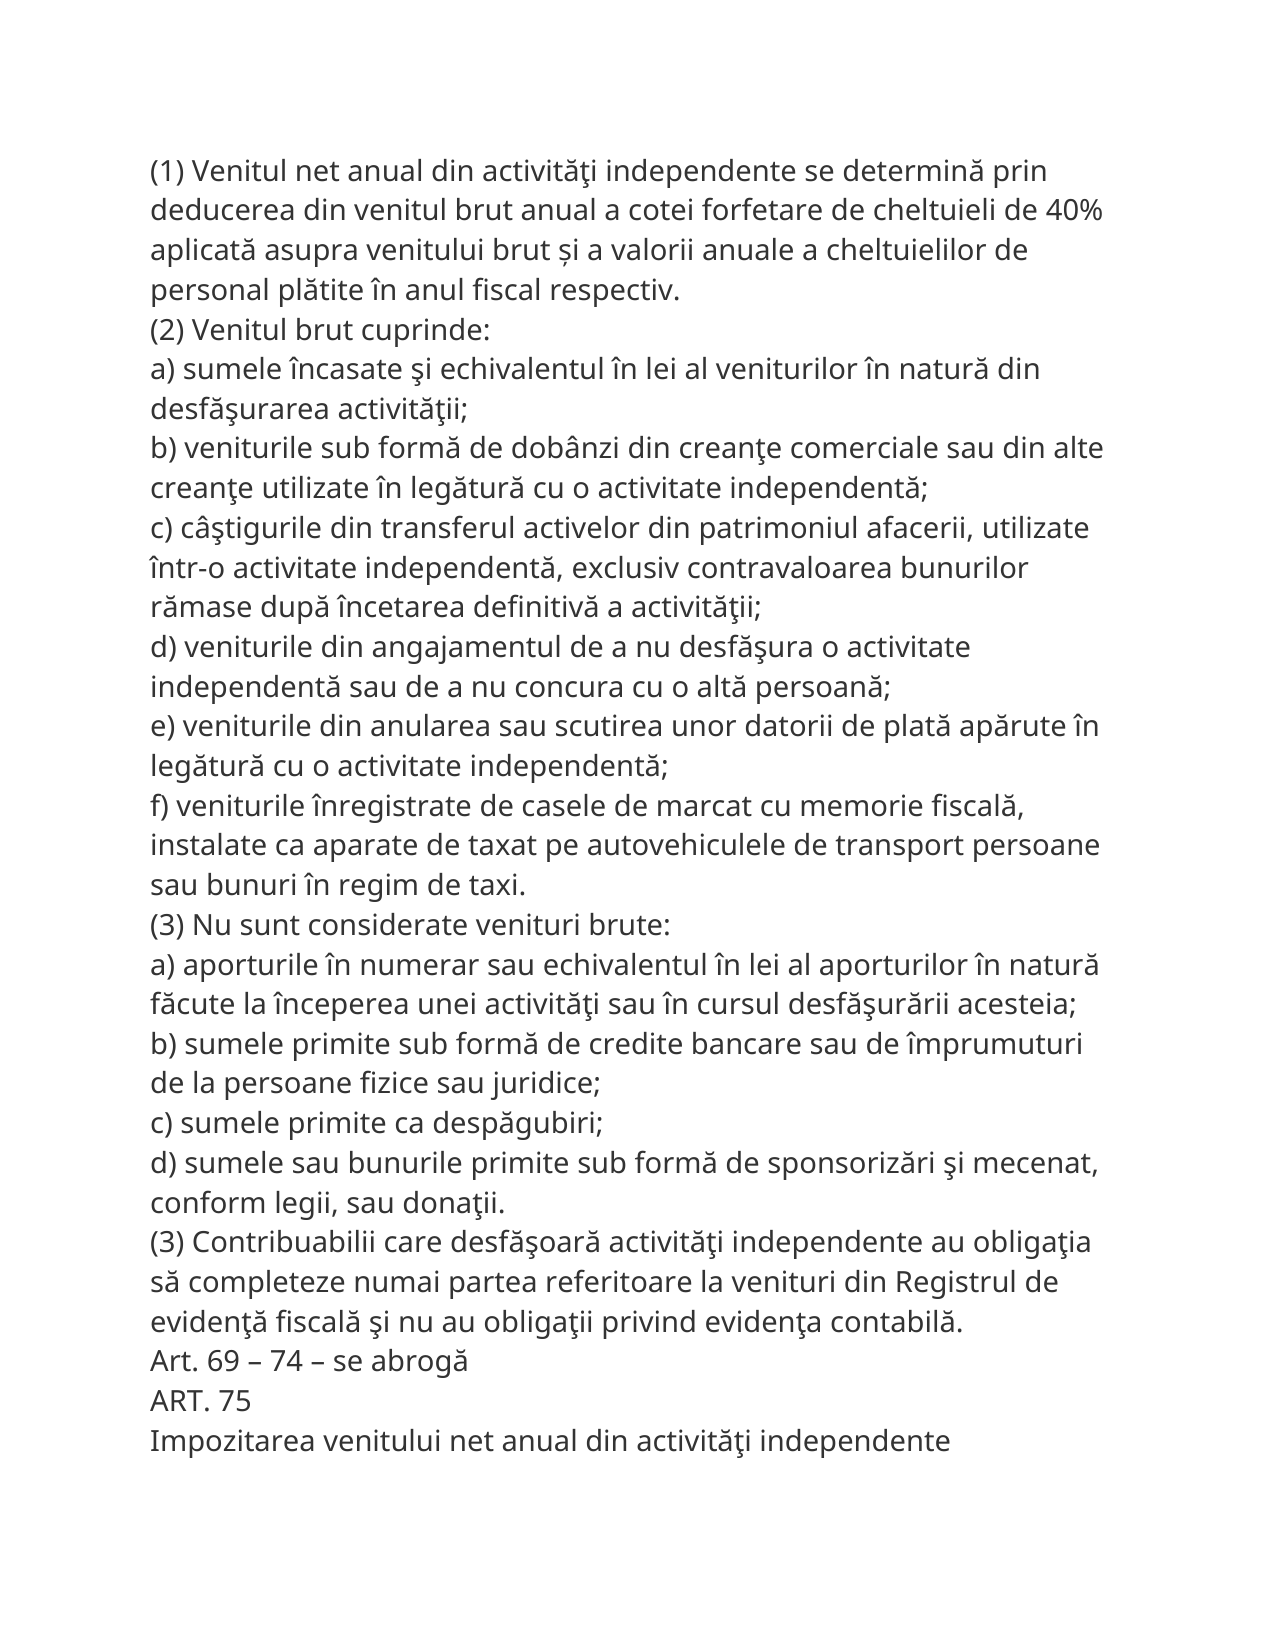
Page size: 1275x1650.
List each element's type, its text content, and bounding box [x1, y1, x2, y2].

text c) sumele primite ca despăgubiri; [150, 1102, 1125, 1142]
text d) sumele sau bunurile primite sub formă de sponsorizări şi mecenat, conform legii, sau donaţii. [150, 1142, 1125, 1222]
text b) veniturile sub formă de dobânzi din creanţe comerciale sau din alte creanţe utilizate în legătură cu o activitate independentă; [150, 428, 1125, 507]
text ART. 75 Impozitarea venitului net anual din activităţi independente [150, 1380, 1125, 1460]
text a) aporturile în numerar sau echivalentul în lei al aporturilor în natură făcute la începerea unei activităţi sau în cursul desfăşurării acesteia; [150, 944, 1125, 1023]
text Art. 69 – 74 – se abrogă [150, 1341, 1125, 1380]
text (1) Venitul net anual din activităţi independente se determină prin deducerea din venitul brut anual a cotei forfetare de cheltuieli de 40% aplicată asupra venitului brut și a valorii anuale a cheltuielilor de personal plătite în anul fiscal respectiv. [150, 150, 1125, 309]
text e) veniturile din anularea sau scutirea unor datorii de plată apărute în legătură cu o activitate independentă; [150, 706, 1125, 785]
text (3) Contribuabilii care desfăşoară activităţi independente au obligaţia să completeze numai partea referitoare la venituri din Registrul de evidenţă fiscală şi nu au obligaţii privind evidenţa contabilă. [150, 1222, 1125, 1341]
text d) veniturile din angajamentul de a nu desfăşura o activitate independentă sau de a nu concura cu o altă persoană; [150, 626, 1125, 706]
text f) veniturile înregistrate de casele de marcat cu memorie fiscală, instalate ca aparate de taxat pe autovehiculele de transport persoane sau bunuri în regim de taxi. [150, 785, 1125, 904]
text (3) Nu sunt considerate venituri brute: [150, 904, 1125, 944]
text a) sumele încasate şi echivalentul în lei al veniturilor în natură din desfăşurarea activităţii; [150, 348, 1125, 428]
text b) sumele primite sub formă de credite bancare sau de împrumuturi de la persoane fizice sau juridice; [150, 1023, 1125, 1102]
text (2) Venitul brut cuprinde: [150, 309, 1125, 348]
text c) câştigurile din transferul activelor din patrimoniul afacerii, utilizate într-o activitate independentă, exclusiv contravaloarea bunurilor rămase după încetarea definitivă a activităţii; [150, 507, 1125, 626]
